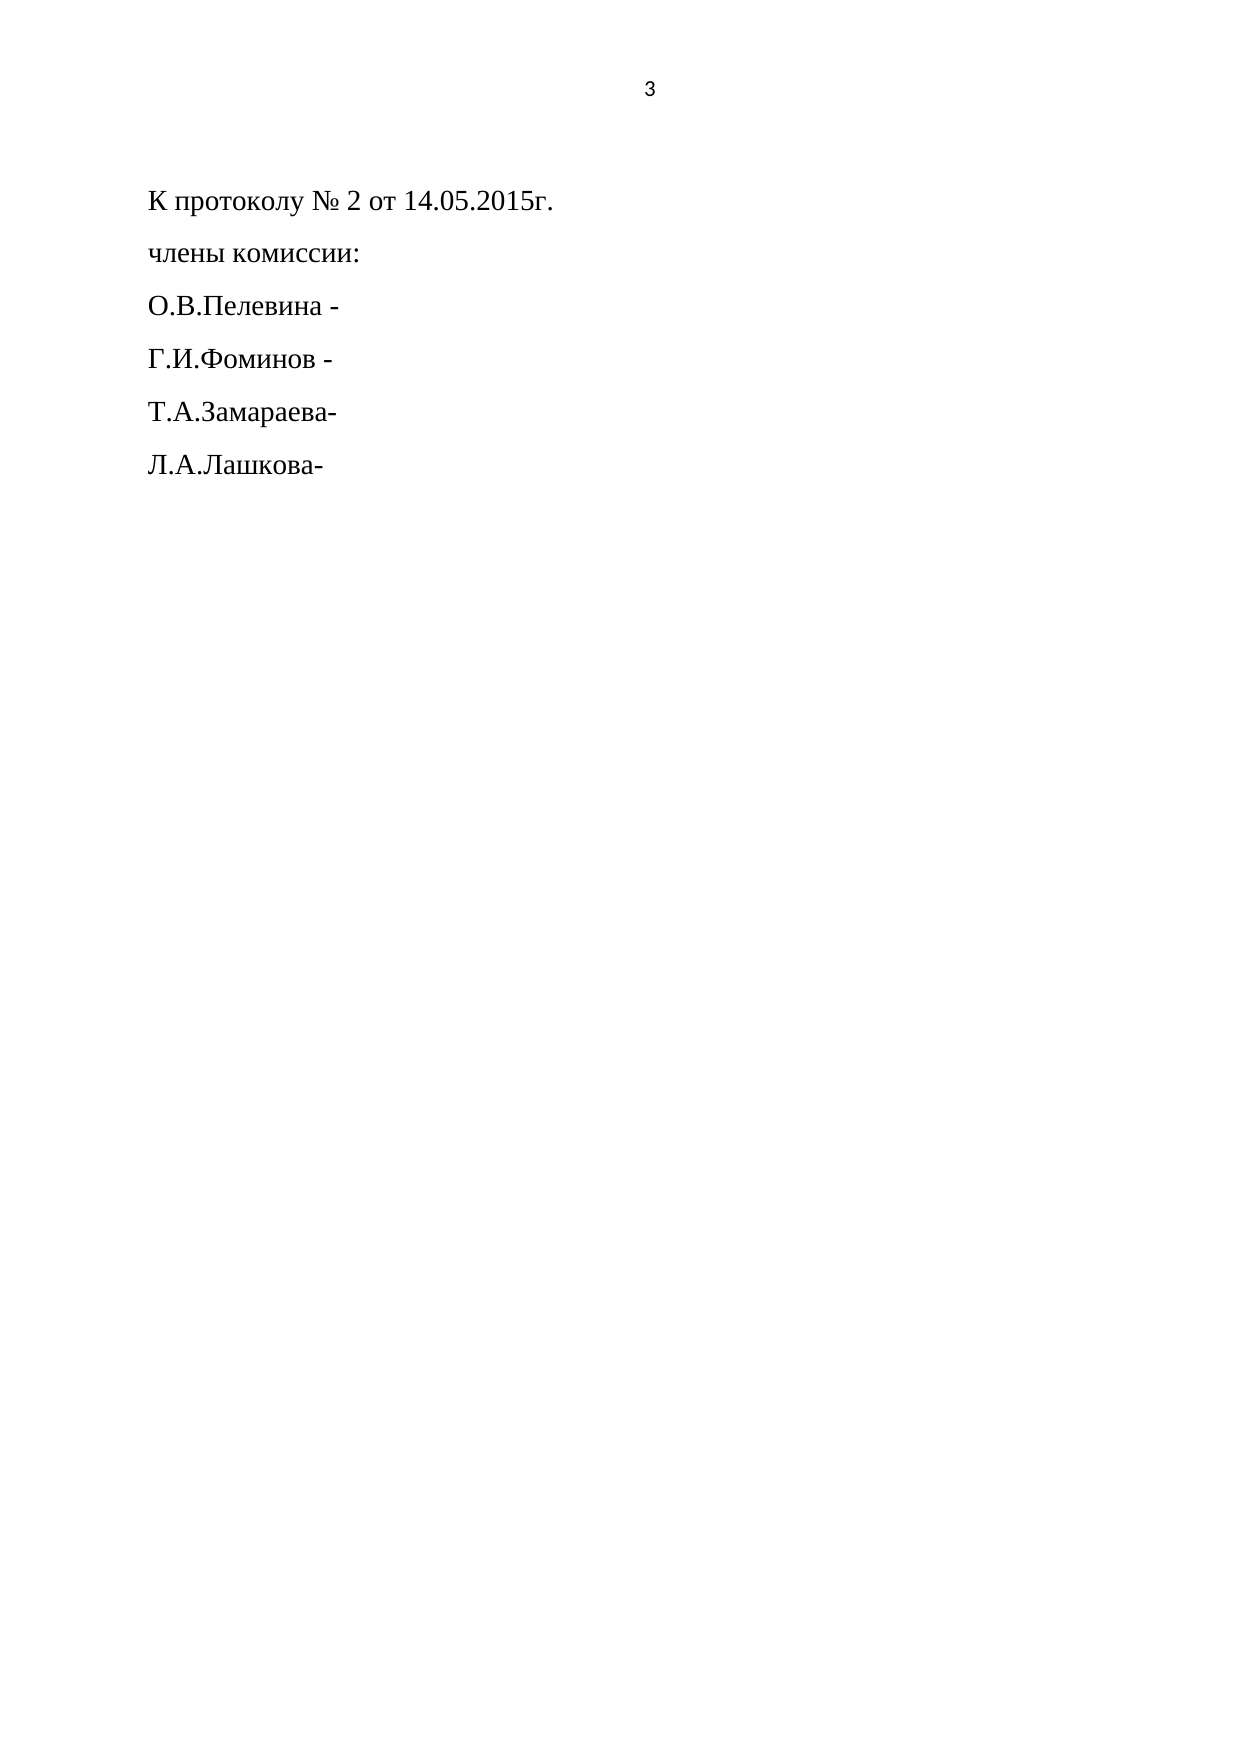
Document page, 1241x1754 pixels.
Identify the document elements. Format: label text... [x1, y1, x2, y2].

text члены комиссии: [148, 236, 1152, 269]
text К протоколу № 2 от 14.05.2015г. [148, 183, 1152, 216]
text Л.А.Лашкова- [148, 447, 1152, 480]
text Т.А.Замараева- [148, 394, 1152, 427]
text Г.И.Фоминов - [148, 341, 1152, 375]
text О.В.Пелевина - [148, 288, 1152, 322]
